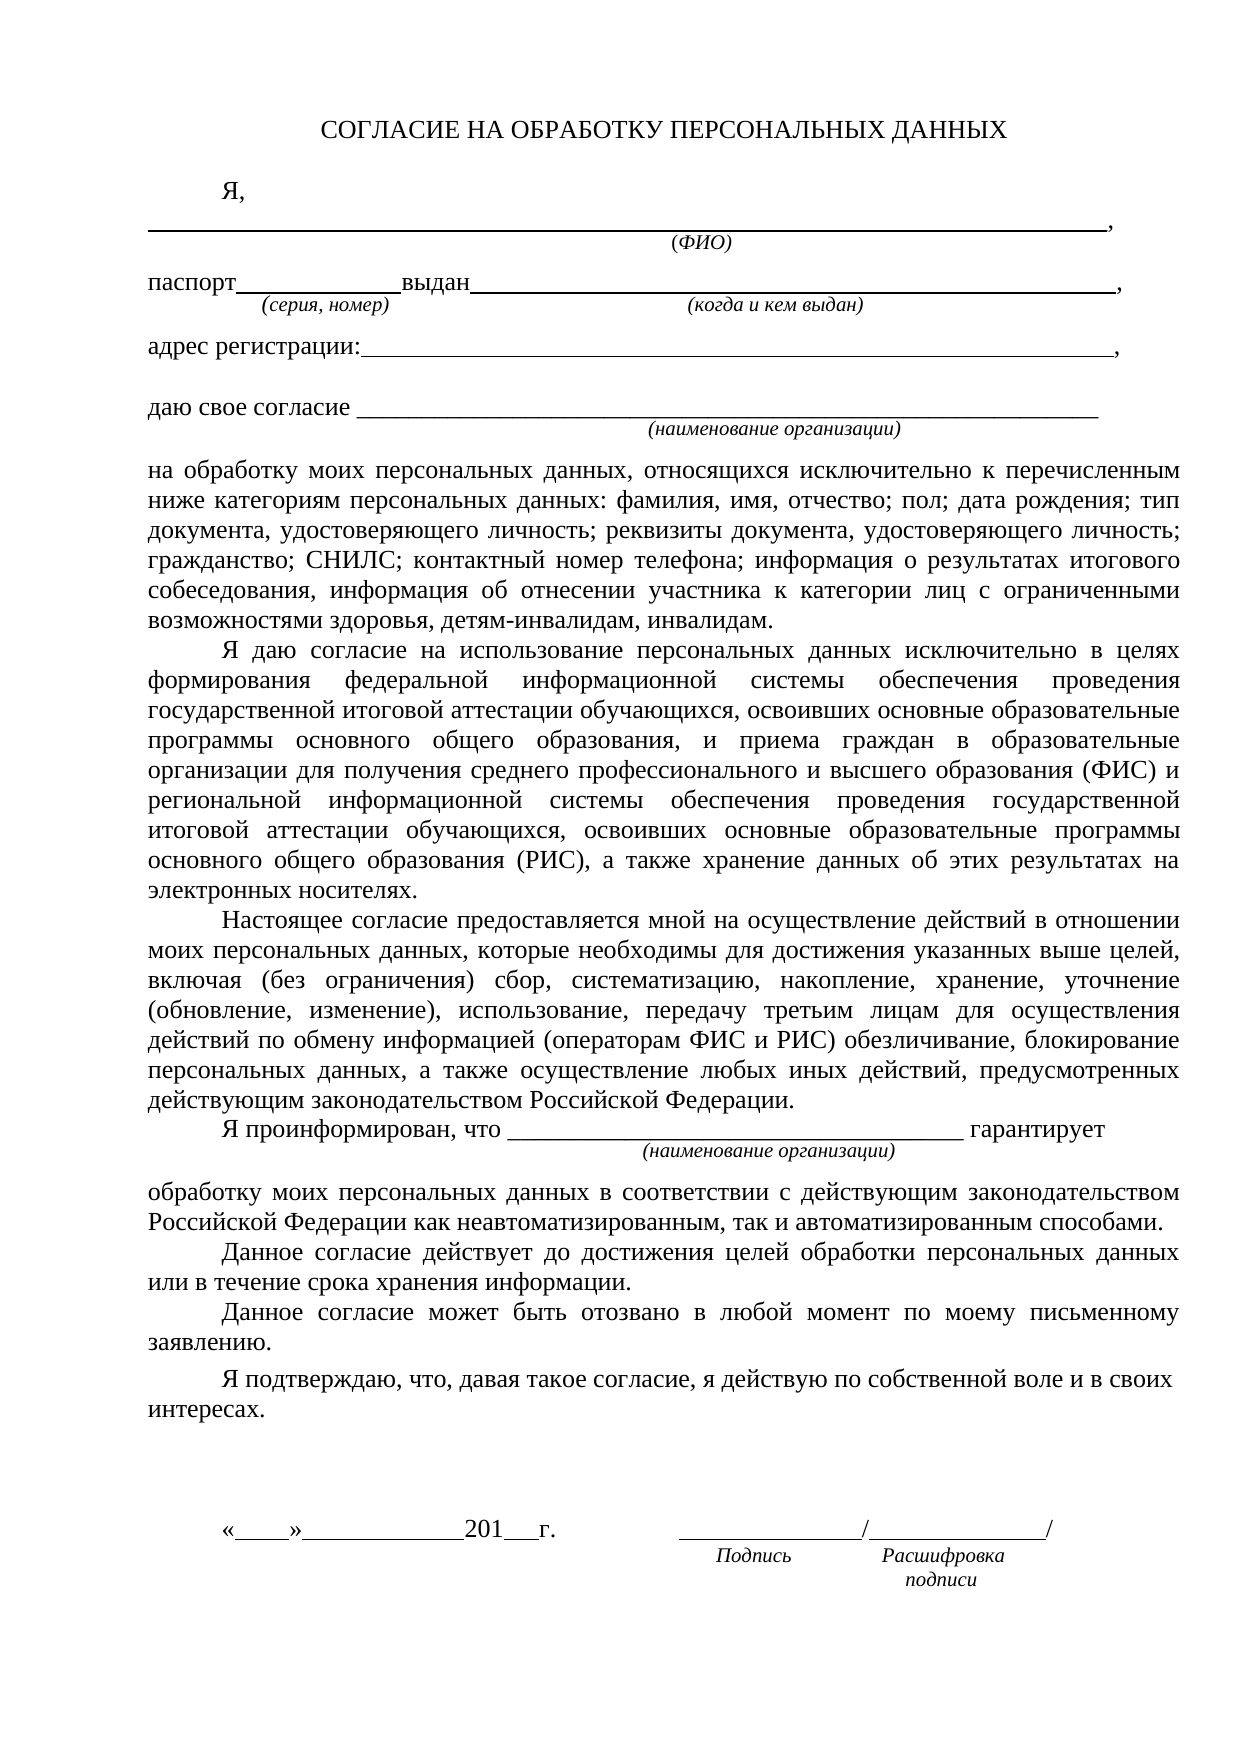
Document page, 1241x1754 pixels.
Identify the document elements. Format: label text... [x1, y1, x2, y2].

text Данное согласие действует до достижения целей обработки персональных данных или в течение срока хранения информации. [148, 1236, 1181, 1296]
text Подпись Расшифровка подписи [716, 1543, 1042, 1591]
text (ФИО) [305, 234, 1098, 253]
text СОГЛАСИЕ НА ОБРАБОТКУ ПЕРСОНАЛЬНЫХ ДАННЫХ [305, 114, 1023, 144]
text « » 201 г. / / [221, 1513, 1192, 1543]
text обработку моих персональных данных в соответствии с действующим законодательством Российской Федерации как неавтоматизированным, так и автоматизированным способами. [148, 1176, 1181, 1236]
text Я подтверждаю, что, давая такое согласие, я действую по собственной воле и в своих интересах. [148, 1363, 1192, 1423]
text (наименование организации) [648, 421, 1192, 439]
text Я, [221, 175, 1192, 205]
text паспорт выдан , [148, 267, 1192, 297]
text Данное согласие может быть отозвано в любой момент по моему письменному заявлению. [148, 1296, 1181, 1356]
text адрес регистрации: , [148, 330, 1192, 360]
text (серия, номер) (когда и кем выдан) [264, 297, 1192, 315]
text Настоящее согласие предоставляется мной на осуществление действий в отношении моих персональных данных, которые необходимы для достижения указанных выше целей, включая (без ограничения) сбор, систематизацию, накопление, хранение, уточнение (обновление, изменение), использование, передачу третьим лицам для осуществления действий по обмену информацией (операторам ФИС и РИС) обезличивание, блокирование персональных данных, а также осуществление любых иных действий, предусмотренных действующим законодательством Российской Федерации. [148, 904, 1181, 1114]
text даю свое согласие _________________________________________________________ [148, 391, 1192, 421]
text на обработку моих персональных данных, относящихся исключительно к перечисленным ниже категориям персональных данных: фамилия, имя, отчество; пол; дата рождения; тип документа, удостоверяющего личность; реквизиты документа, удостоверяющего личность; гражданство; СНИЛС; контактный номер телефона; информация о результатах итогового собеседования, информация об отнесении участника к категории лиц с ограниченными возможностями здоровья, детям-инвалидам, инвалидам. [148, 454, 1182, 634]
text Я даю согласие на использование персональных данных исключительно в целях формирования федеральной информационной системы обеспечения проведения государственной итоговой аттестации обучающихся, освоивших основные образовательные программы основного общего образования, и приема граждан в образовательные организации для получения среднего профессионального и высшего образования (ФИС) и региональной информационной системы обеспечения проведения государственной итоговой аттестации обучающихся, освоивших основные образовательные программы основного общего образования (РИС), а также хранение данных об этих результатах на электронных носителях. [148, 634, 1181, 904]
text Я проинформирован, что ___________________________________ гарантирует [221, 1114, 1192, 1143]
text (наименование организации) [642, 1143, 1192, 1161]
text ___, [148, 205, 1192, 234]
